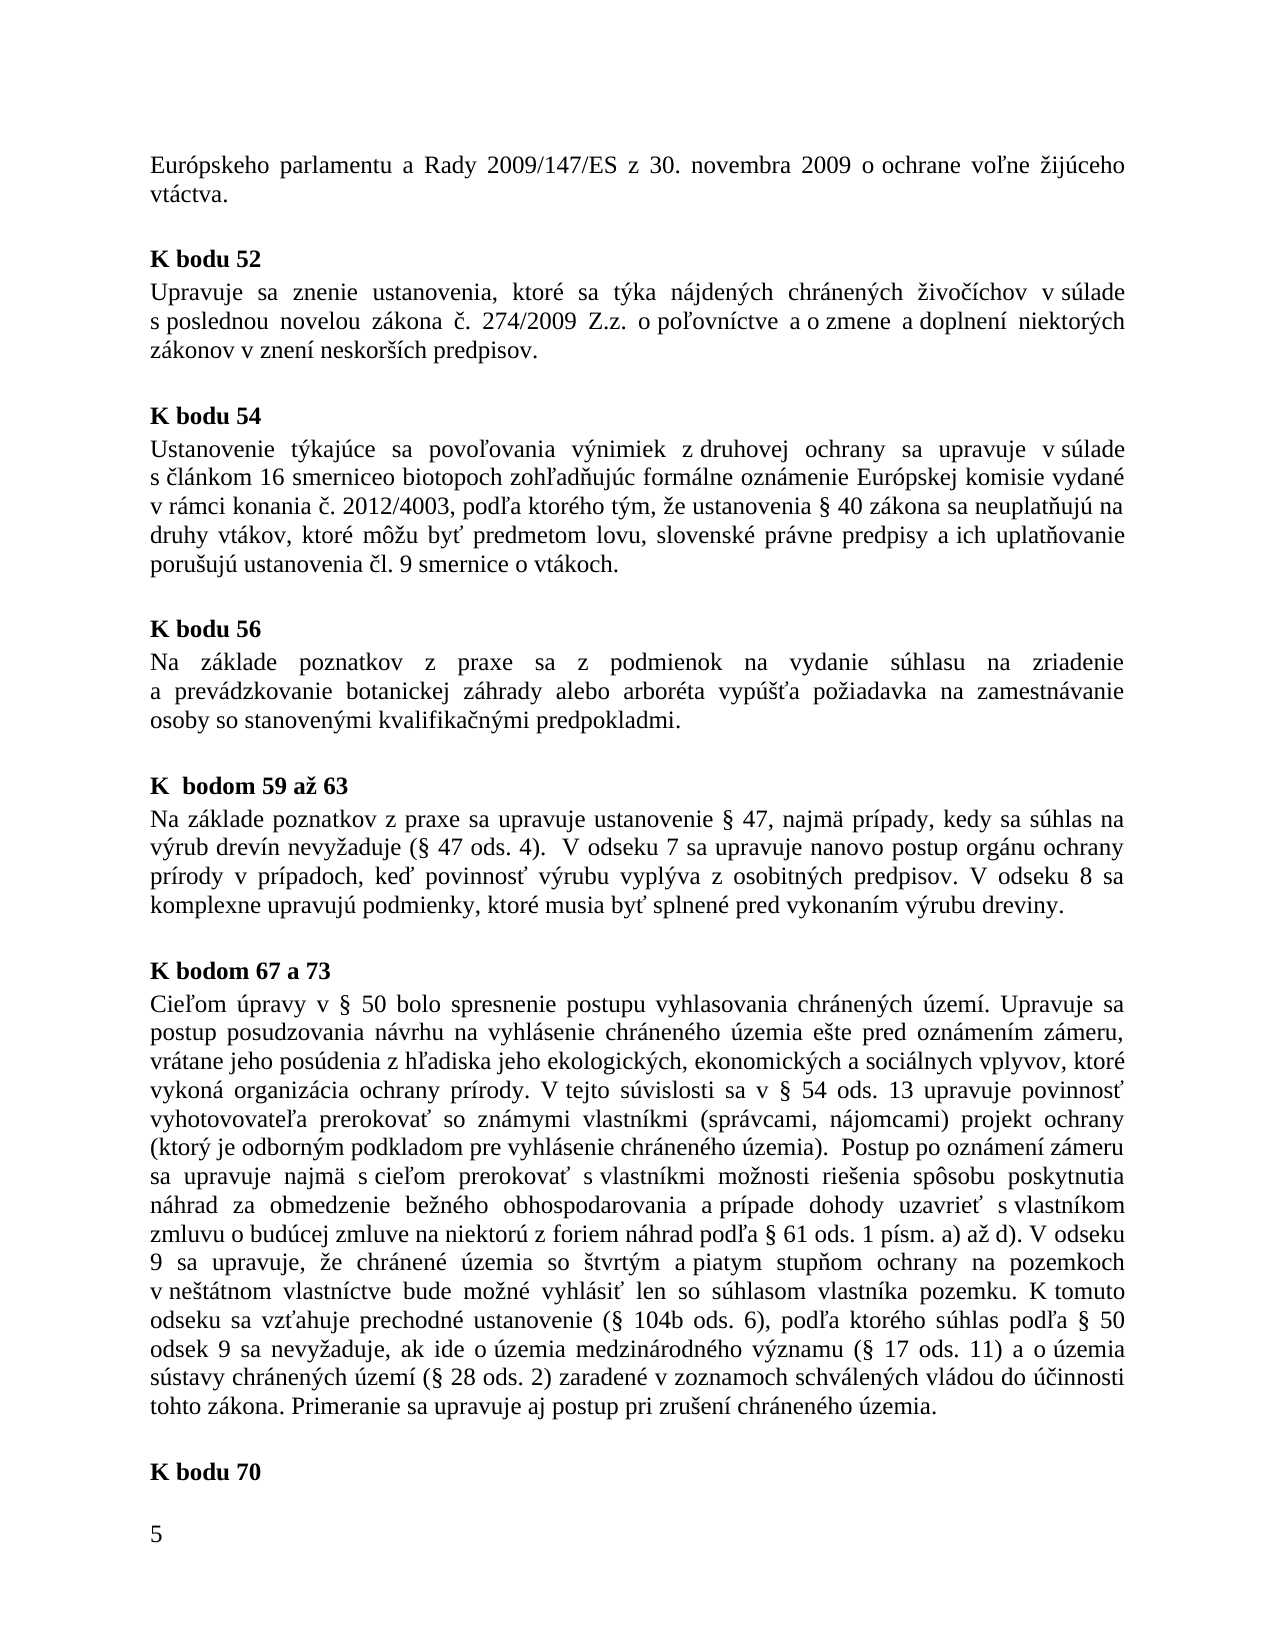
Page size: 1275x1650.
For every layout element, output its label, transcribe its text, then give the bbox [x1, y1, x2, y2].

text Na základe poznatkov z praxe sa upravuje ustanovenie § 47, najmä prípady, kedy sa súhlas na výrub drevín nevyžaduje (§ 47 ods. 4). V odseku 7 sa upravuje nanovo postup orgánu ochrany prírody v prípadoch, keď povinnosť výrubu vyplýva z osobitných predpisov. V odseku 8 sa komplexne upravujú podmienky, ktoré musia byť splnené pred vykonaním výrubu dreviny. [150, 804, 1125, 919]
text K bodom 67 a 73 [150, 956, 1125, 984]
text Cieľom úpravy v § 50 bolo spresnenie postupu vyhlasovania chránených území. Upravuje sa postup posudzovania návrhu na vyhlásenie chráneného územia ešte pred oznámením zámeru, vrátane jeho posúdenia z hľadiska jeho ekologických, ekonomických a sociálnych vplyvov, ktoré vykoná organizácia ochrany prírody. V tejto súvislosti sa v § 54 ods. 13 upravuje povinnosť vyhotovovateľa prerokovať so známymi vlastníkmi (správcami, nájomcami) projekt ochrany (ktorý je odborným podkladom pre vyhlásenie chráneného územia). Postup po oznámení zámeru sa upravuje najmä s cieľom prerokovať s vlastníkmi možnosti riešenia spôsobu poskytnutia náhrad za obmedzenie bežného obhospodarovania a prípade dohody uzavrieť s vlastníkom zmluvu o budúcej zmluve na niektorú z foriem náhrad podľa § 61 ods. 1 písm. a) až d). V odseku 9 sa upravuje, že chránené územia so štvrtým a piatym stupňom ochrany na pozemkoch v neštátnom vlastníctve bude možné vyhlásiť len so súhlasom vlastníka pozemku. K tomuto odseku sa vzťahuje prechodné ustanovenie (§ 104b ods. 6), podľa ktorého súhlas podľa § 50 odsek 9 sa nevyžaduje, ak ide o územia medzinárodného významu (§ 17 ods. 11) a o územia sústavy chránených území (§ 28 ods. 2) zaradené v zoznamoch schválených vládou do účinnosti tohto zákona. Primeranie sa upravuje aj postup pri zrušení chráneného územia. [150, 989, 1125, 1420]
text K bodu 52 [150, 244, 1125, 273]
text K bodom 59 až 63 [150, 771, 1125, 799]
text K bodu 56 [150, 614, 1125, 643]
text K bodu 70 [150, 1457, 1125, 1486]
text Ustanovenie týkajúce sa povoľovania výnimiek z druhovej ochrany sa upravuje v súlade s článkom 16 smerniceo biotopoch zohľadňujúc formálne oznámenie Európskej komisie vydané v rámci konania č. 2012/4003, podľa ktorého tým, že ustanovenia § 40 zákona sa neuplatňujú na druhy vtákov, ktoré môžu byť predmetom lovu, slovenské právne predpisy a ich uplatňovanie porušujú ustanovenia čl. 9 smernice o vtákoch. [150, 434, 1125, 577]
text Na základe poznatkov z praxe sa z podmienok na vydanie súhlasu na zriadenie a prevádzkovanie botanickej záhrady alebo arboréta vypúšťa požiadavka na zamestnávanie osoby so stanovenými kvalifikačnými predpokladmi. [150, 647, 1125, 734]
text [150, 150, 1125, 207]
text K bodu 54 [150, 401, 1125, 429]
text Upravuje sa znenie ustanovenia, ktoré sa týka nájdených chránených živočíchov v súlade s poslednou novelou zákona č. 274/2009 Z.z. o poľovníctve a o zmene a doplnení niektorých zákonov v znení neskorších predpisov. [150, 277, 1125, 364]
